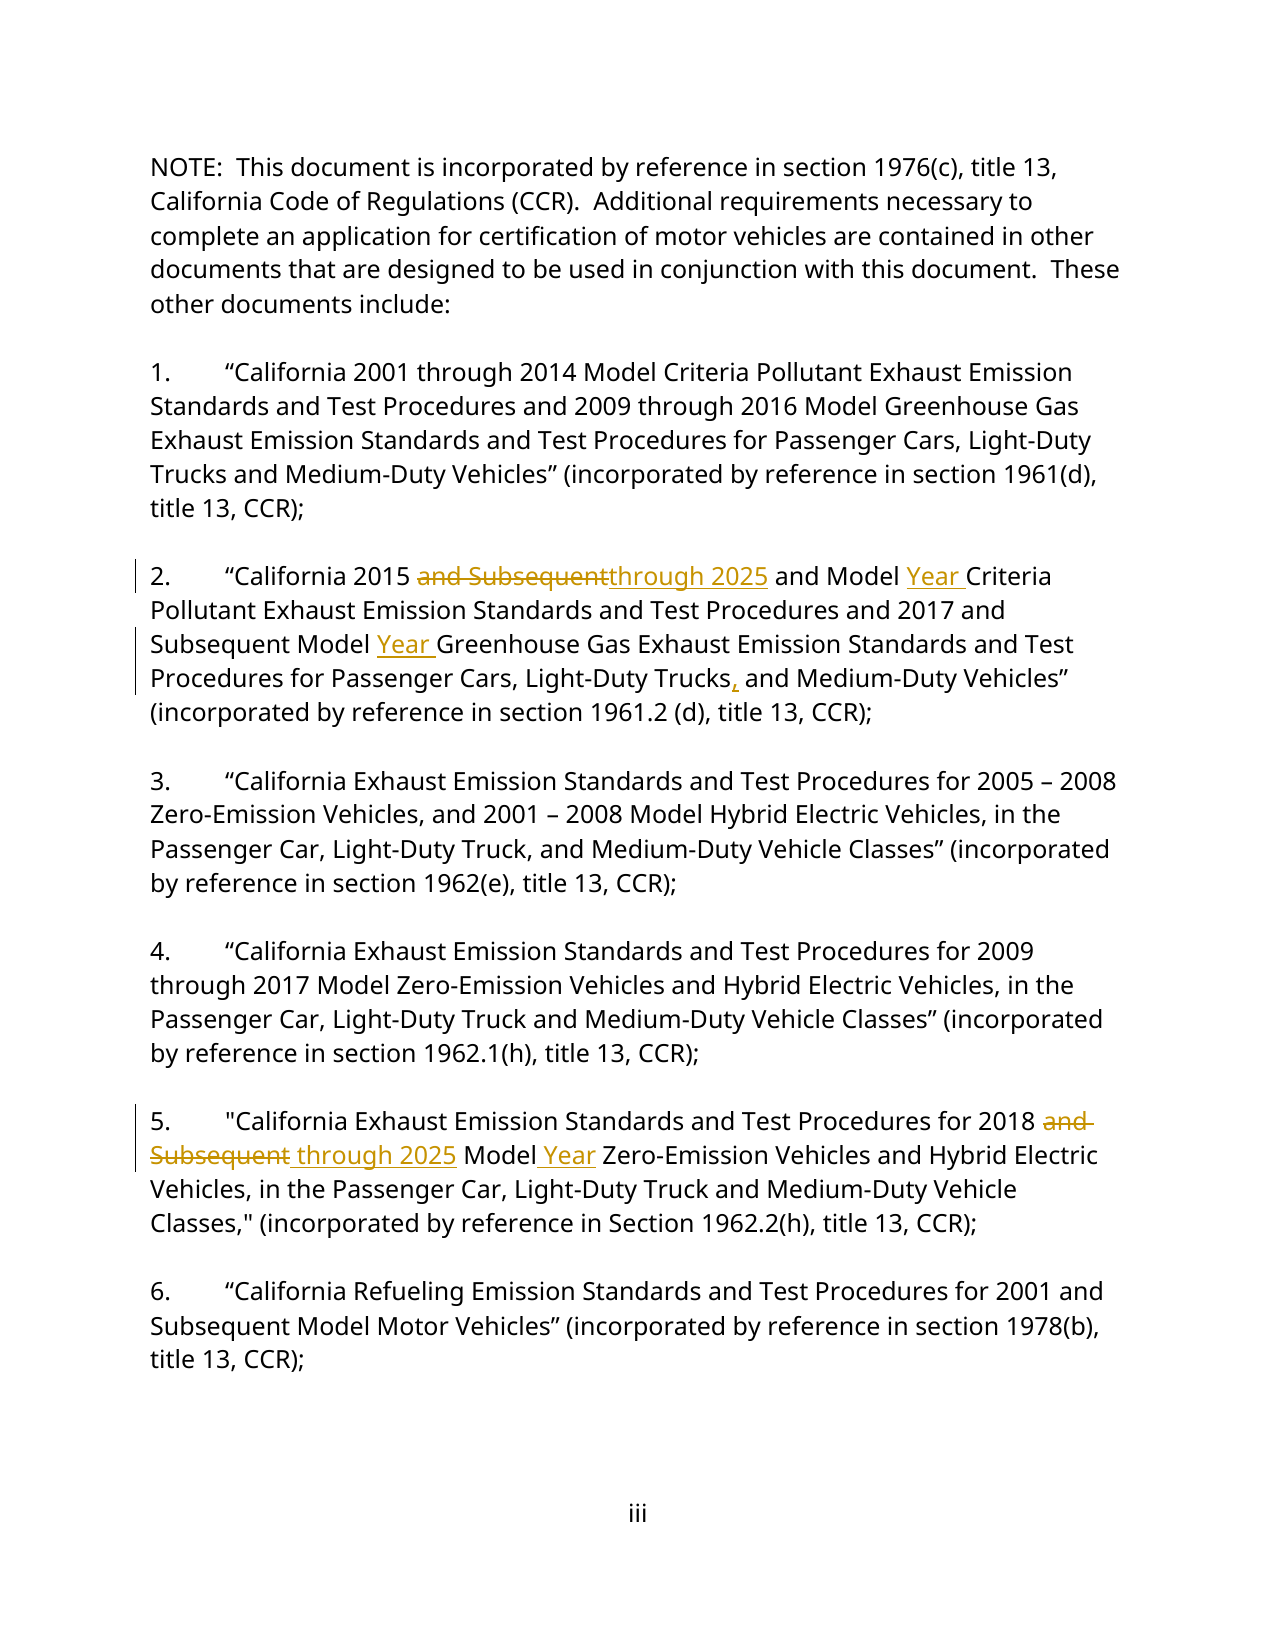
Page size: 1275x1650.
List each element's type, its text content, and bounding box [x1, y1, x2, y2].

text 6. “California Refueling Emission Standards and Test Procedures for 2001 and Subsequent Model Motor Vehicles” (incorporated by reference in section 1978(b), title 13, CCR); [150, 1274, 1125, 1376]
text 2. “California 2015 and Model Criteria Pollutant Exhaust Emission Standards and Test Procedures and 2017 and Subsequent Model Greenhouse Gas Exhaust Emission Standards and Test Procedures for Passenger Cars, Light-Duty Trucks and Medium-Duty Vehicles” (incorporated by reference in section 1961.2 (d), title 13, CCR); [150, 559, 1125, 729]
text NOTE: This document is incorporated by reference in section 1976(c), title 13, California Code of Regulations (CCR). Additional requirements necessary to complete an application for certification of motor vehicles are contained in other documents that are designed to be used in conjunction with this document. These other documents include: [150, 150, 1125, 320]
text 5. "California Exhaust Emission Standards and Test Procedures for 2018 Model Zero-Emission Vehicles and Hybrid Electric Vehicles, in the Passenger Car, Light-Duty Truck and Medium-Duty Vehicle Classes," (incorporated by reference in Section 1962.2(h), title 13, CCR); [150, 1104, 1125, 1240]
text 3. “California Exhaust Emission Standards and Test Procedures for 2005 – 2008 Zero-Emission Vehicles, and 2001 – 2008 Model Hybrid Electric Vehicles, in the Passenger Car, Light-Duty Truck, and Medium-Duty Vehicle Classes” (incorporated by reference in section 1962(e), title 13, CCR); [150, 763, 1125, 899]
text 1. “California 2001 through 2014 Model Criteria Pollutant Exhaust Emission Standards and Test Procedures and 2009 through 2016 Model Greenhouse Gas Exhaust Emission Standards and Test Procedures for Passenger Cars, Light-Duty Trucks and Medium-Duty Vehicles” (incorporated by reference in section 1961(d), title 13, CCR); [150, 354, 1125, 525]
text 4. “California Exhaust Emission Standards and Test Procedures for 2009 through 2017 Model Zero-Emission Vehicles and Hybrid Electric Vehicles, in the Passenger Car, Light-Duty Truck and Medium-Duty Vehicle Classes” (incorporated by reference in section 1962.1(h), title 13, CCR); [150, 933, 1125, 1070]
